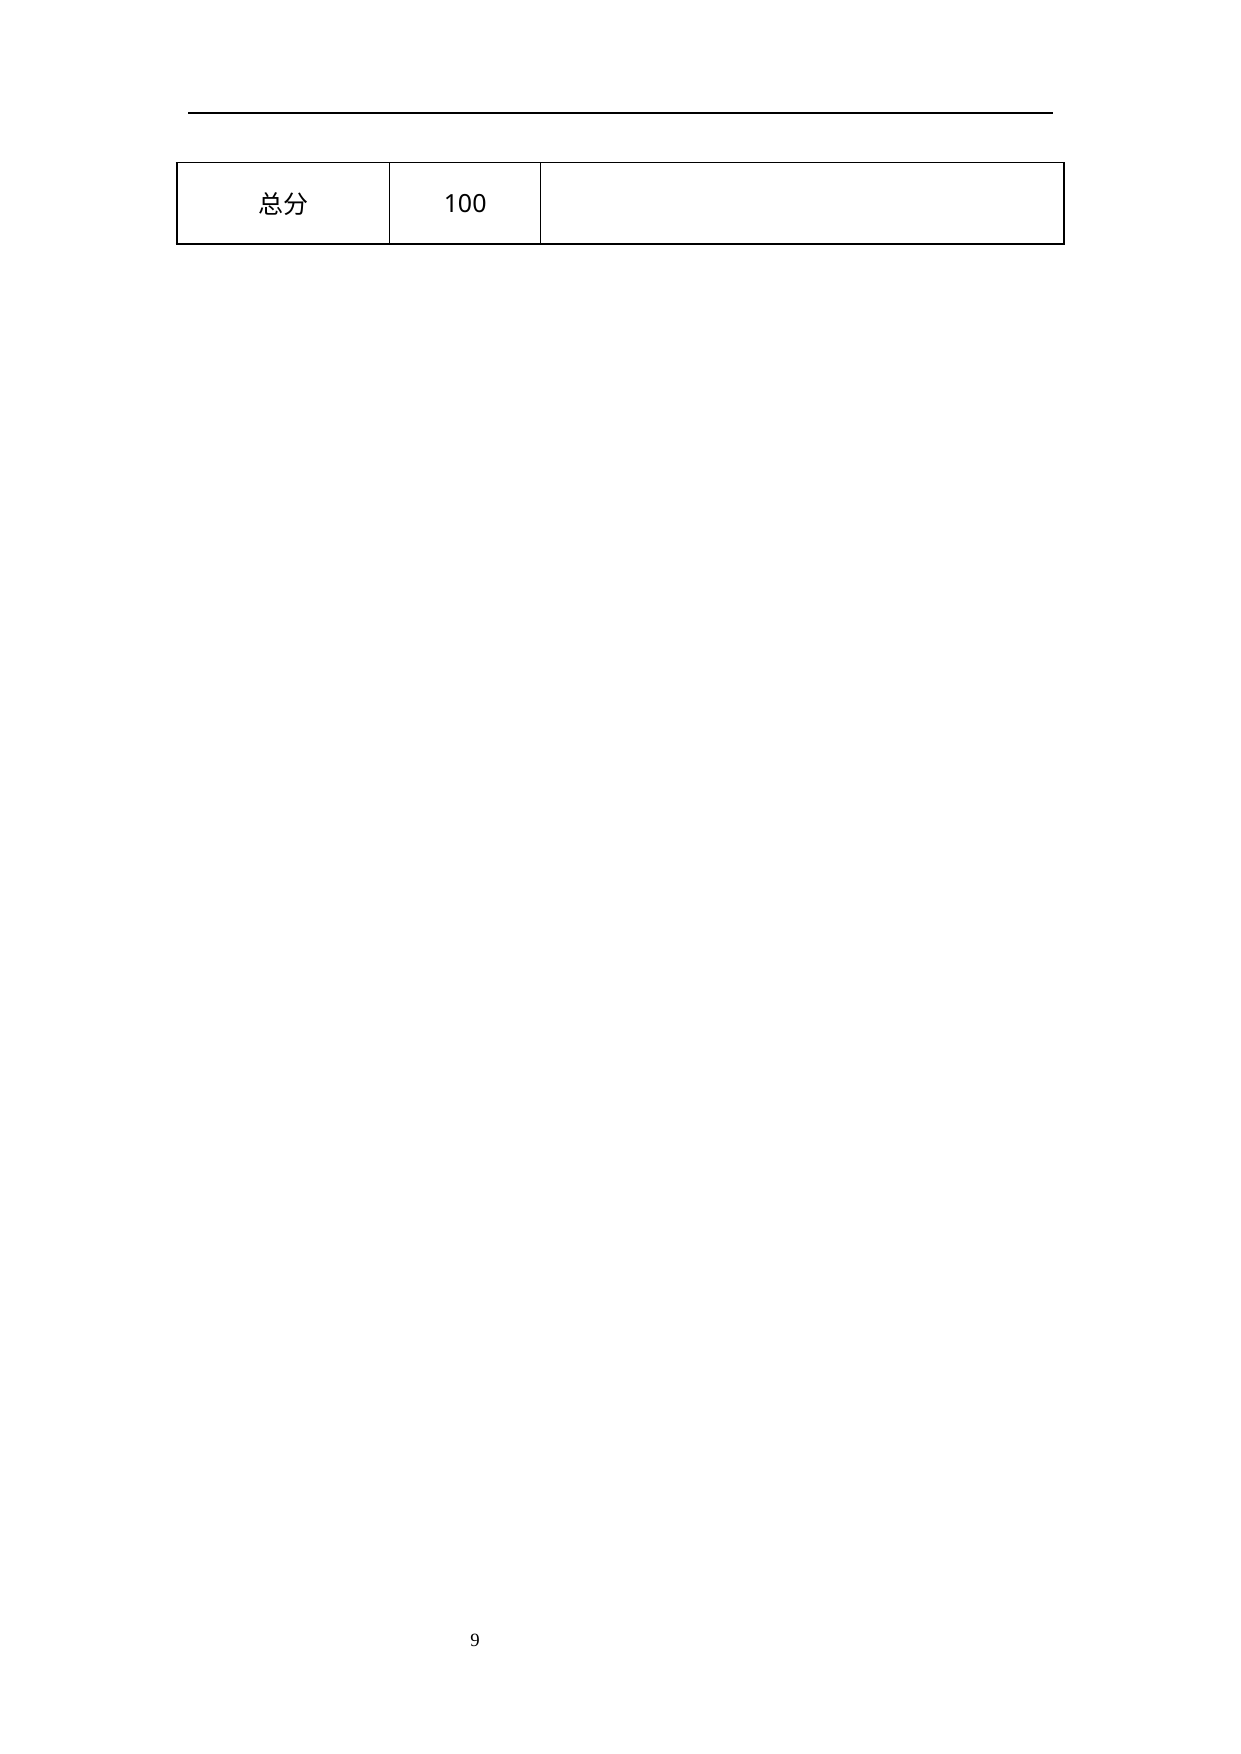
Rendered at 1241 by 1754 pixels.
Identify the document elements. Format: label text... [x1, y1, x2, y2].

table_cell [541, 163, 1063, 243]
table_cell 总分 [178, 163, 389, 243]
table_cell 100 [390, 163, 540, 243]
